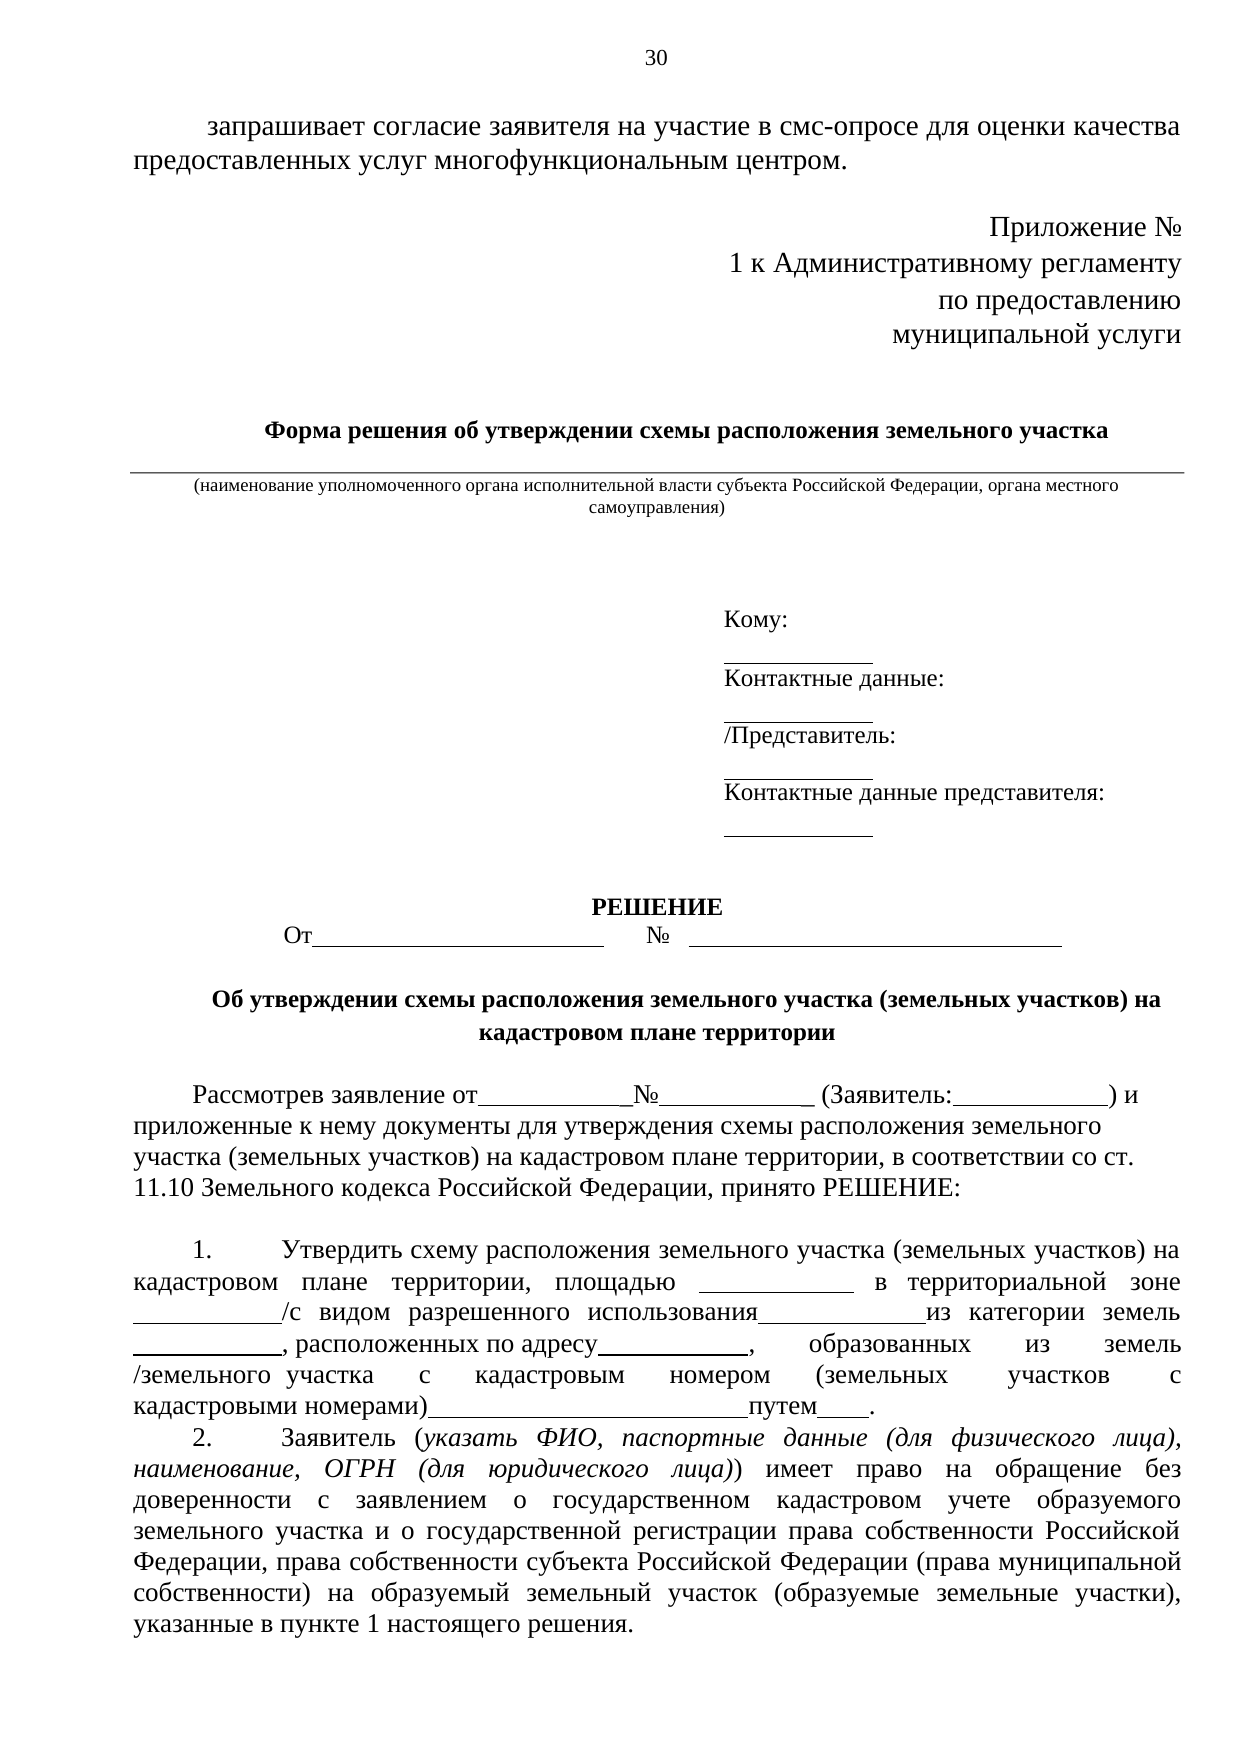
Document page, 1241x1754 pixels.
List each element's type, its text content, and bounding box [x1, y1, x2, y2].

text Контактные данные: [724, 659, 1198, 692]
text /с видом разрешенного использования из категории земель [133, 1296, 1198, 1327]
text кадастровом плане территории, площадью в территориальной зоне [133, 1265, 1198, 1296]
text РЕШЕНИЕ [135, 892, 1180, 921]
list Заявитель (указать ФИО, паспортные данные (для физического лица), наименование, ОГРН (для юридического лица)) имеет право на обращение без доверенности с заявлением о государственном кадастровом учете образуемого земельного участка и о государственной регистрации права собственности Российской Федерации, права собственности субъекта Российской Федерации (права муниципальной собственности) на образуемый земельный участок (образуемые земельные участки), указанные в пункте 1 настоящего решения. [133, 1421, 1182, 1639]
text запрашивает согласие заявителя на участие в смс-опросе для оценки качества предоставленных услуг многофункциональным центром. [133, 108, 1182, 175]
text /Представитель: [724, 718, 1198, 749]
text муниципальной услуги [119, 319, 1181, 349]
text Контактные данные представителя: [724, 775, 1198, 806]
text (наименование уполномоченного органа исполнительной власти субъекта Российской Федерации, органа местного самоуправления) [194, 469, 1122, 517]
text Об утверждении схемы расположения земельного участка (земельных участков) на кадастровом плане территории [211, 984, 1163, 1046]
text , расположенных по адресу , образованных из земель /земельного участка с кадастровым номером (земельных участков с кадастровыми номерами) путем . [133, 1327, 1181, 1421]
text 11.10 Земельного кодекса Российской Федерации, принято РЕШЕНИЕ: [133, 1171, 1198, 1202]
text Кому: [333, 604, 1179, 633]
list Утвердить схему расположения земельного участка (земельных участков) на [192, 1234, 1198, 1265]
text От № [146, 921, 1198, 949]
text Приложение № 1 к Административному регламенту по предоставлению [721, 209, 1182, 316]
text Рассмотрев заявление от _№ _ (Заявитель: ) и приложенные к нему документы для утверждения схемы расположения земельного участка (земельных участков) на кадастровом плане территории, в соответствии со ст. [133, 1078, 1138, 1171]
text Форма решения об утверждении схемы расположения земельного участка [193, 415, 1179, 443]
